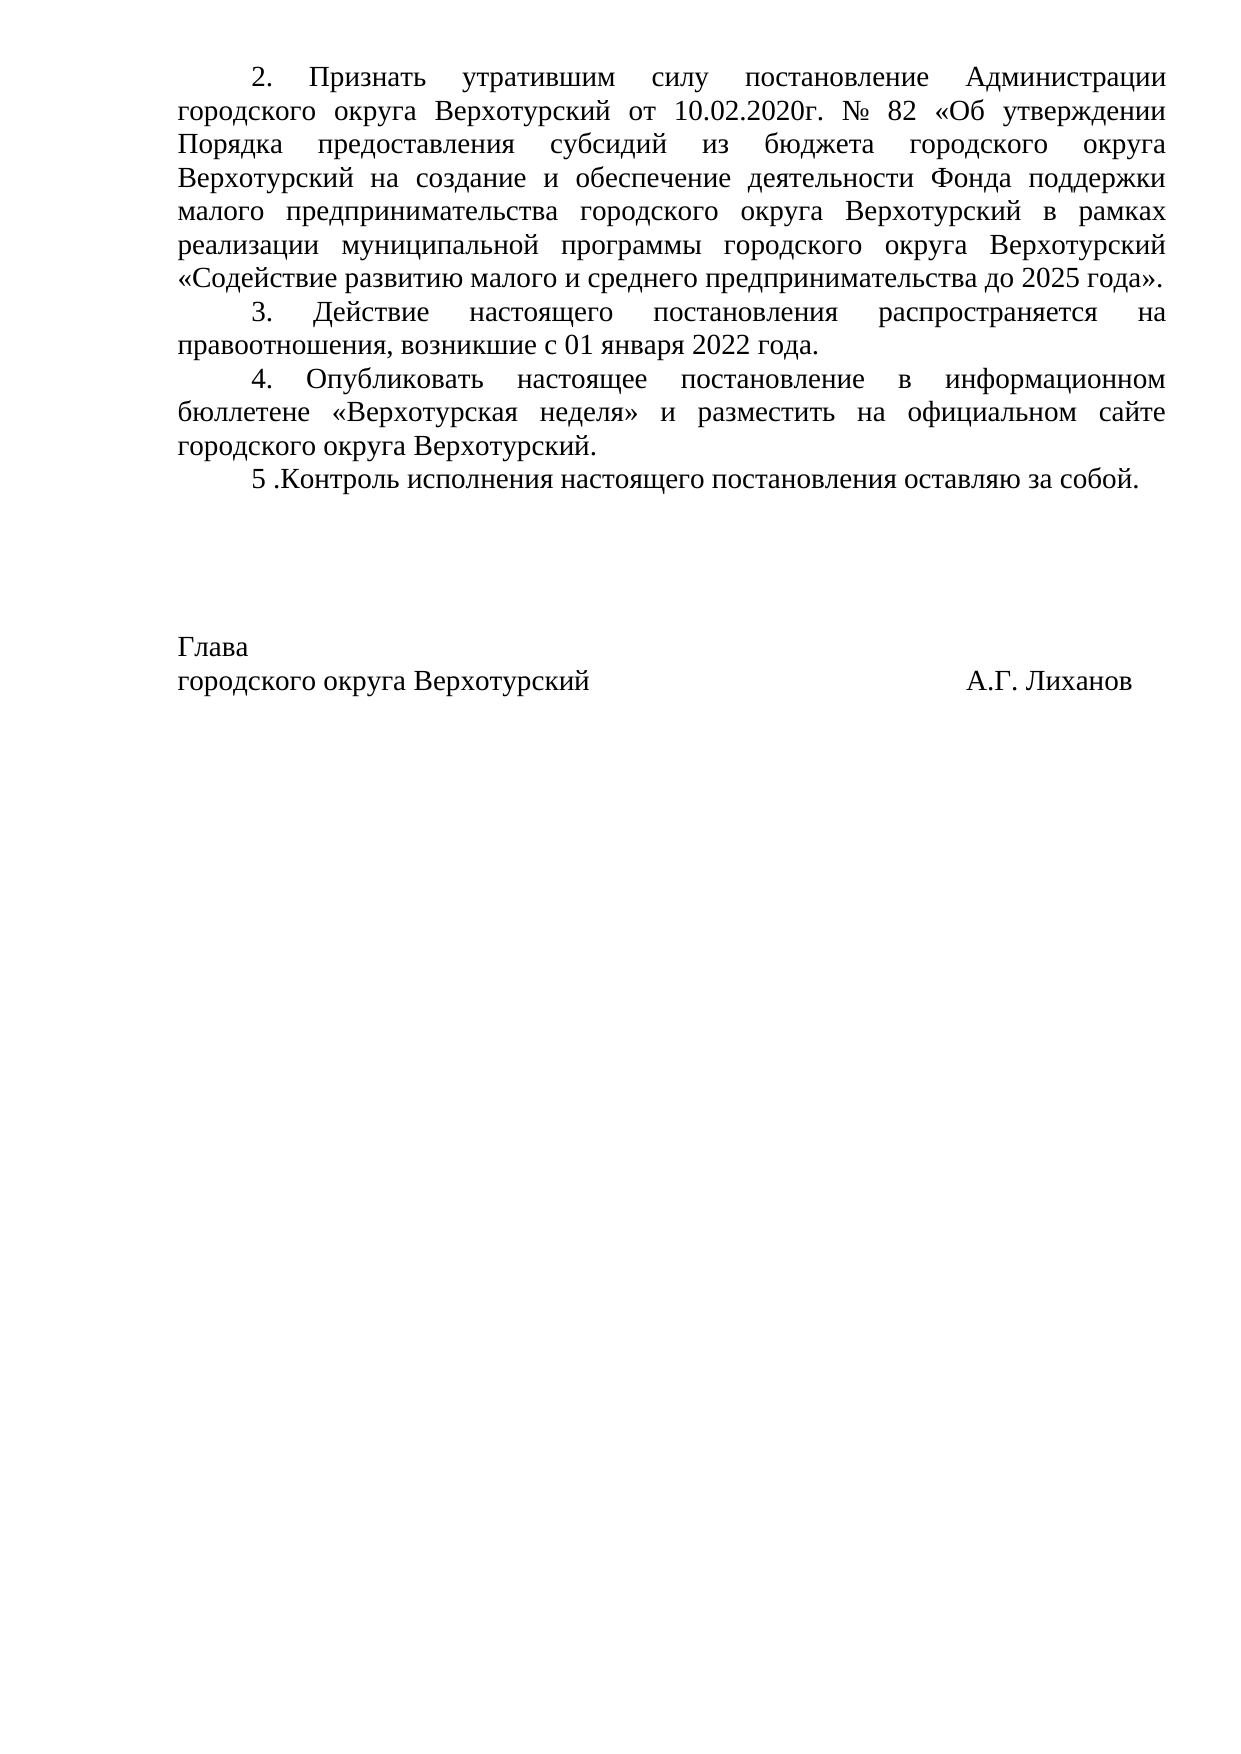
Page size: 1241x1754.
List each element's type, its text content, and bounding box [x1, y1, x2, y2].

text Глава [177, 629, 1167, 663]
text 5 .Контроль исполнения настоящего постановления оставляю за собой. [177, 462, 1167, 495]
text 3. Действие настоящего постановления распространяется на правоотношения, возникшие с 01 января 2022 года. [177, 294, 1167, 361]
text городского округа Верхотурский А.Г. Лиханов [177, 663, 1167, 696]
text 2. Признать утратившим силу постановление Администрации городского округа Верхотурский от 10.02.2020г. № 82 «Об утверждении Порядка предоставления субсидий из бюджета городского округа Верхотурский на создание и обеспечение деятельности Фонда поддержки малого предпринимательства городского округа Верхотурский в рамках реализации муниципальной программы городского округа Верхотурский «Содействие развитию малого и среднего предпринимательства до 2025 года». [177, 59, 1167, 294]
text 4. Опубликовать настоящее постановление в информационном бюллетене «Верхотурская неделя» и разместить на официальном сайте городского округа Верхотурский. [177, 361, 1167, 462]
